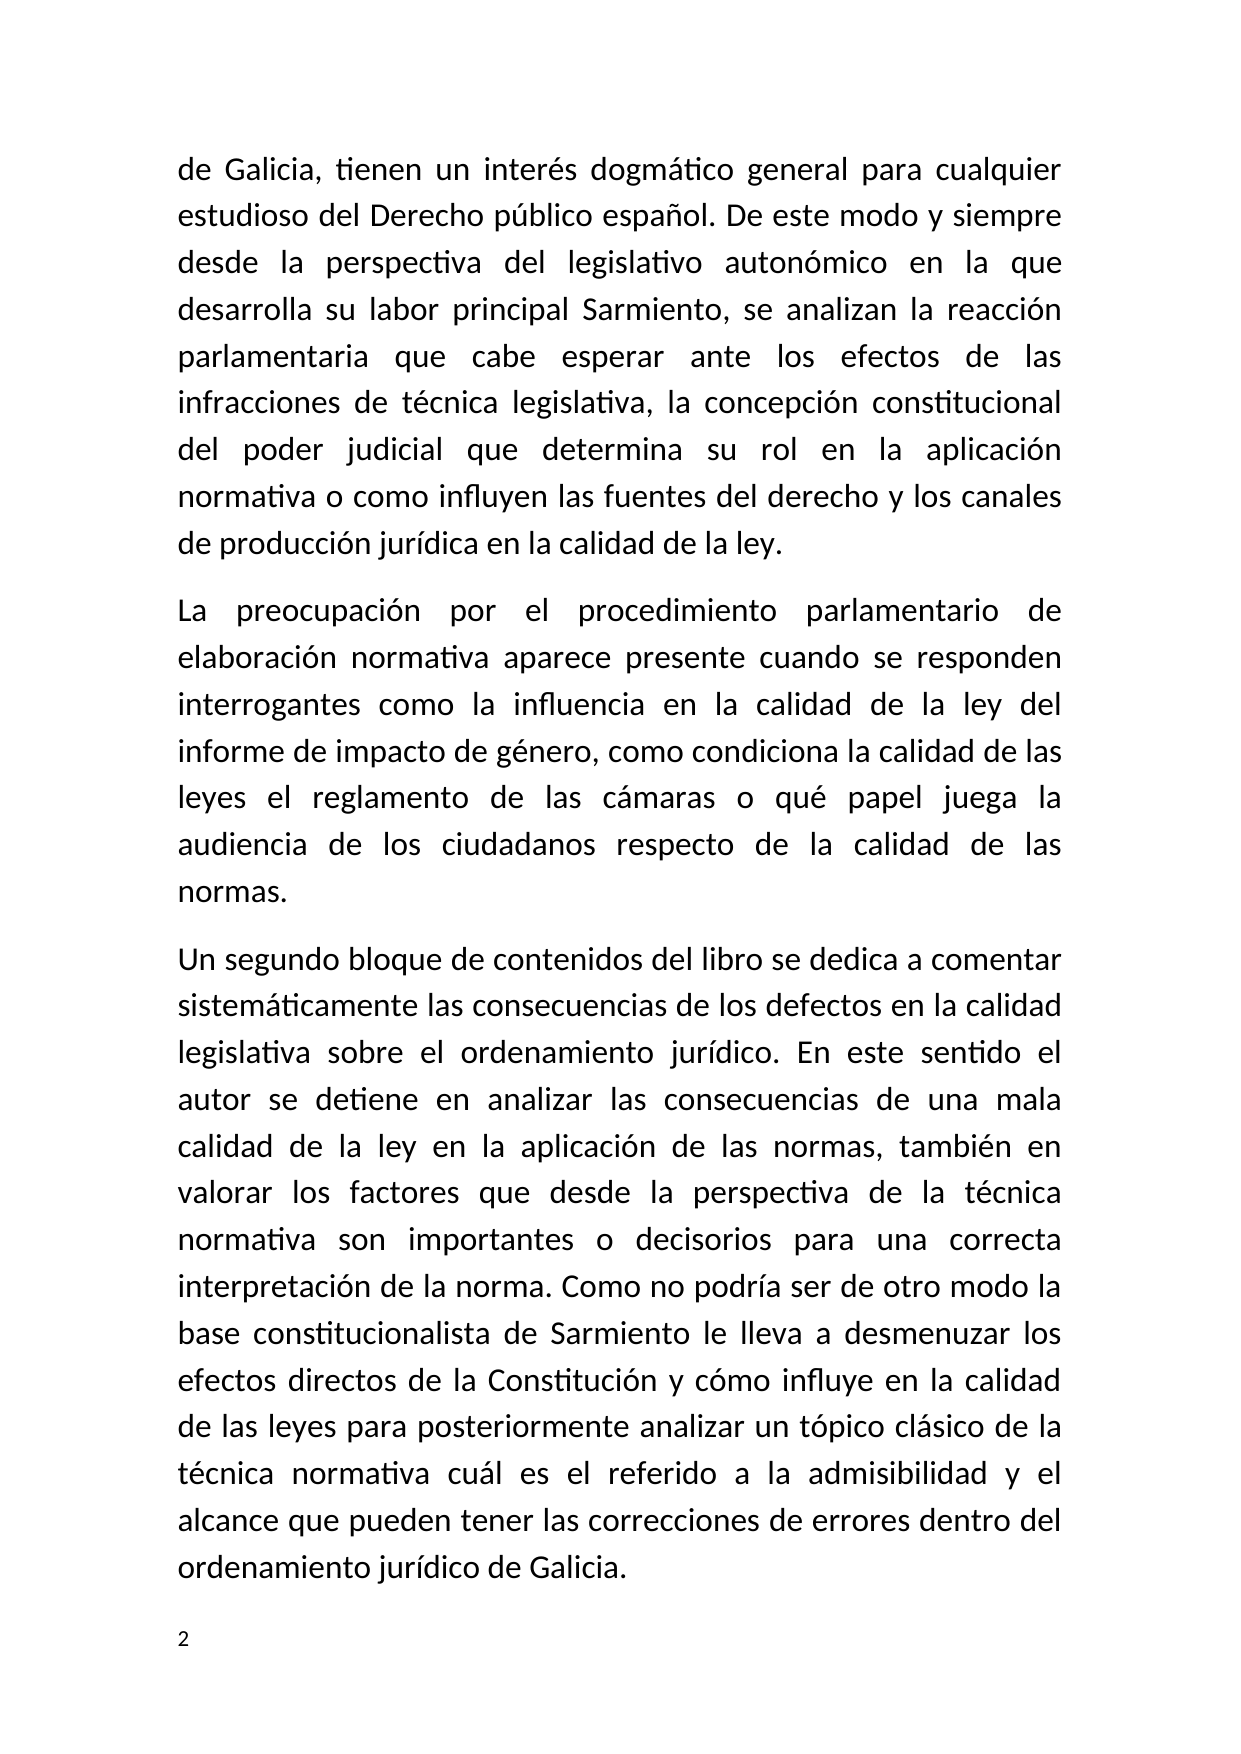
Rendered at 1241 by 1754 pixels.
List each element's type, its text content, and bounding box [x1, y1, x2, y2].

text La preocupación por el procedimiento parlamentario de elaboración normativa aparece presente cuando se responden interrogantes como la influencia en la calidad de la ley del informe de impacto de género, como condiciona la calidad de las leyes el reglamento de las cámaras o qué papel juega la audiencia de los ciudadanos respecto de la calidad de las normas. [177, 589, 1063, 911]
text Un segundo bloque de contenidos del libro se dedica a comentar sistemáticamente las consecuencias de los defectos en la calidad legislativa sobre el ordenamiento jurídico. En este sentido el autor se detiene en analizar las consecuencias de una mala calidad de la ley en la aplicación de las normas, también en valorar los factores que desde la perspectiva de la técnica normativa son importantes o decisorios para una correcta interpretación de la norma. Como no podría ser de otro modo la base constitucionalista de Sarmiento le lleva a desmenuzar los efectos directos de la Constitución y cómo influye en la calidad de las leyes para posteriormente analizar un tópico clásico de la técnica normativa cuál es el referido a la admisibilidad y el alcance que pueden tener las correcciones de errores dentro del ordenamiento jurídico de Galicia. [177, 938, 1063, 1586]
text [177, 148, 1063, 562]
